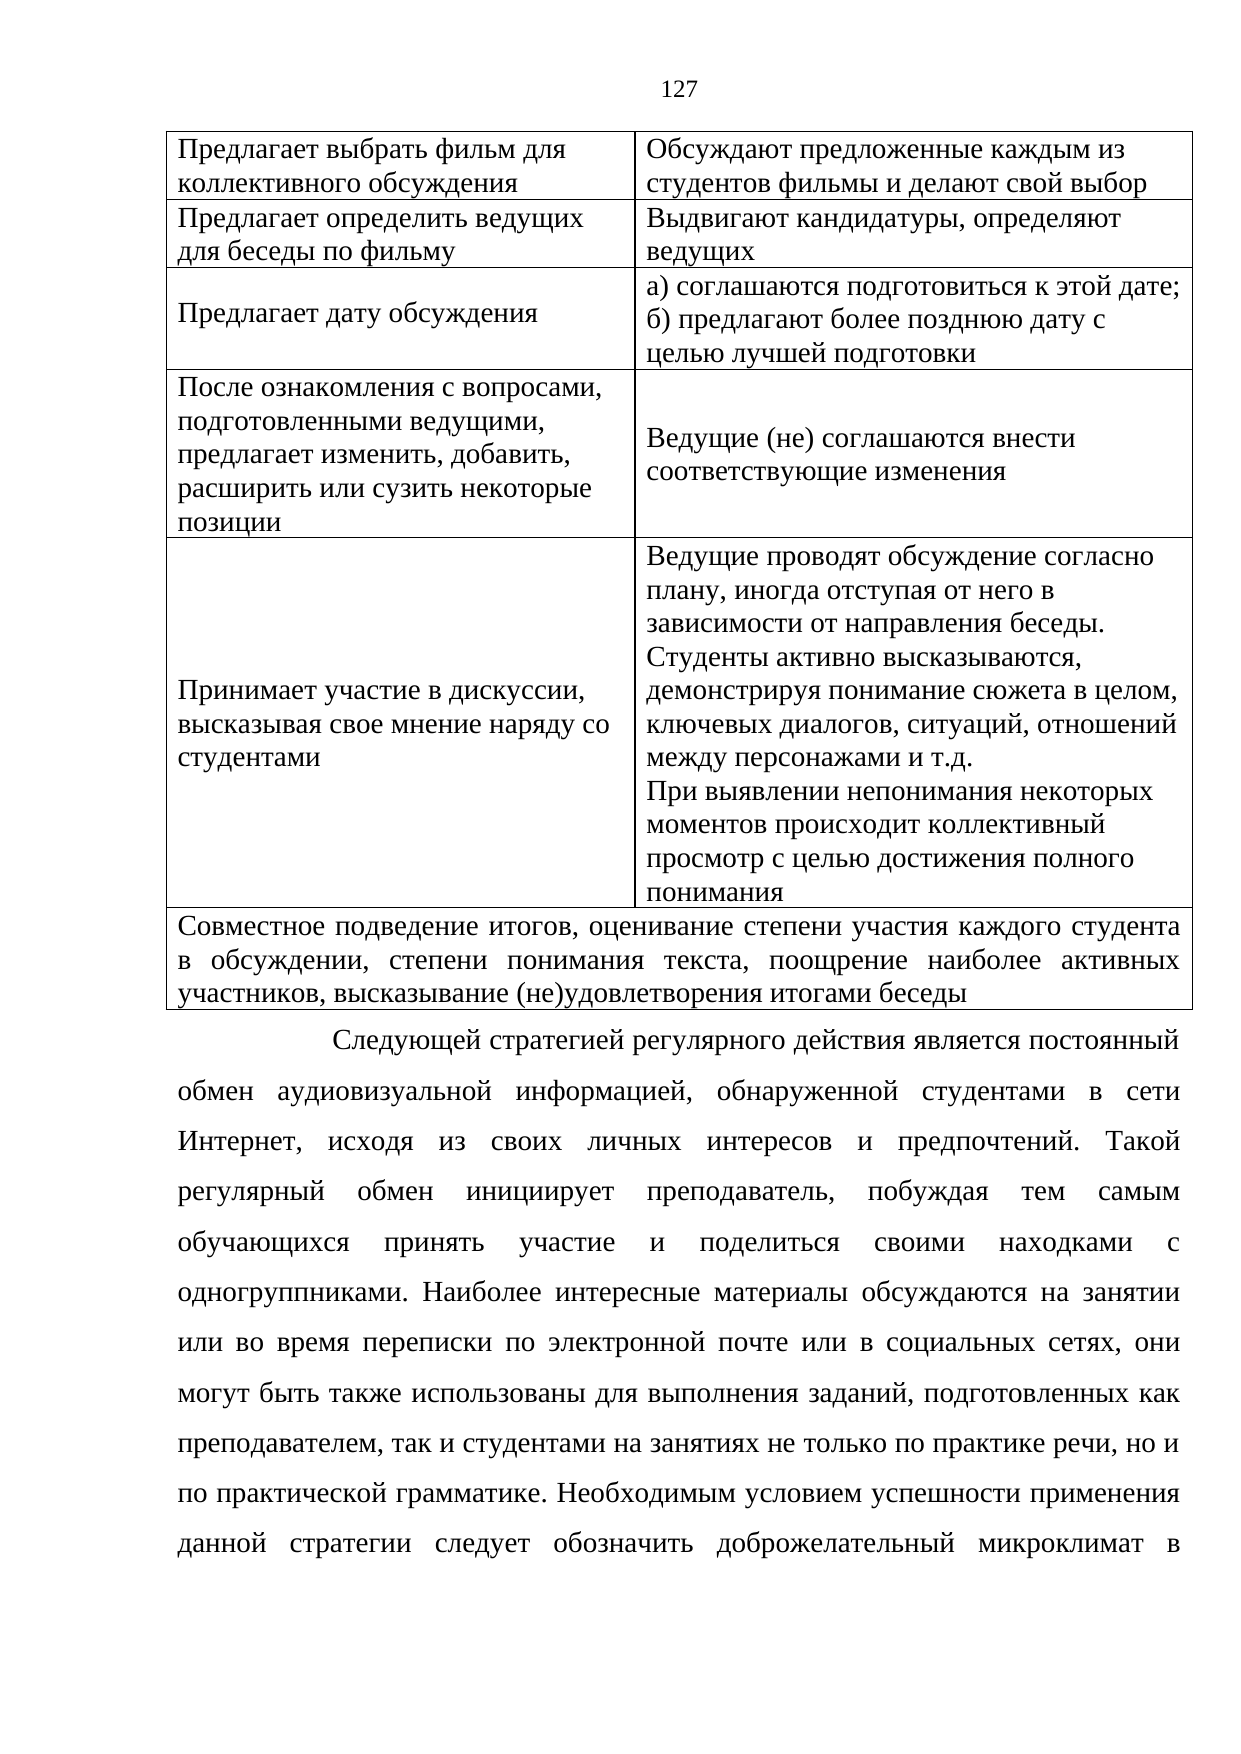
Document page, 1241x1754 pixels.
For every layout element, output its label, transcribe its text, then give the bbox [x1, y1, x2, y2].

table_cell Предлагает определить ведущих для беседы по фильму [167, 200, 634, 267]
table_cell Принимает участие в дискуссии, высказывая свое мнение наряду со студентами [167, 538, 634, 907]
table_cell Обсуждают предложенные каждым из студентов фильмы и делают свой выбор [636, 132, 1192, 199]
table_cell После ознакомления с вопросами, подготовленными ведущими, предлагает изменить, добавить, расширить или сузить некоторые позиции [167, 370, 634, 537]
table_cell Ведущие проводят обсуждение согласно плану, иногда отступая от него в зависимости от направления беседы. Студенты активно высказываются, демонстрируя понимание сюжета в целом, ключевых диалогов, ситуаций, отношений между персонажами и т.д. При выявлении непонимания некоторых моментов происходит коллективный просмотр с целью достижения полного понимания [636, 538, 1192, 907]
table_cell Предлагает выбрать фильм для коллективного обсуждения [167, 132, 634, 199]
table_cell а) соглашаются подготовиться к этой дате; б) предлагают более позднюю дату с целью лучшей подготовки [636, 268, 1192, 368]
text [177, 1022, 1181, 1559]
table_cell Ведущие (не) соглашаются внести соответствующие изменения [636, 370, 1192, 537]
table_cell Предлагает дату обсуждения [167, 268, 634, 368]
table_cell Совместное подведение итогов, оценивание степени участия каждого студента в обсуждении, степени понимания текста, поощрение наиболее активных участников, высказывание (не)удовлетворения итогами беседы [167, 908, 1192, 1009]
table_cell Выдвигают кандидатуры, определяют ведущих [636, 200, 1192, 267]
